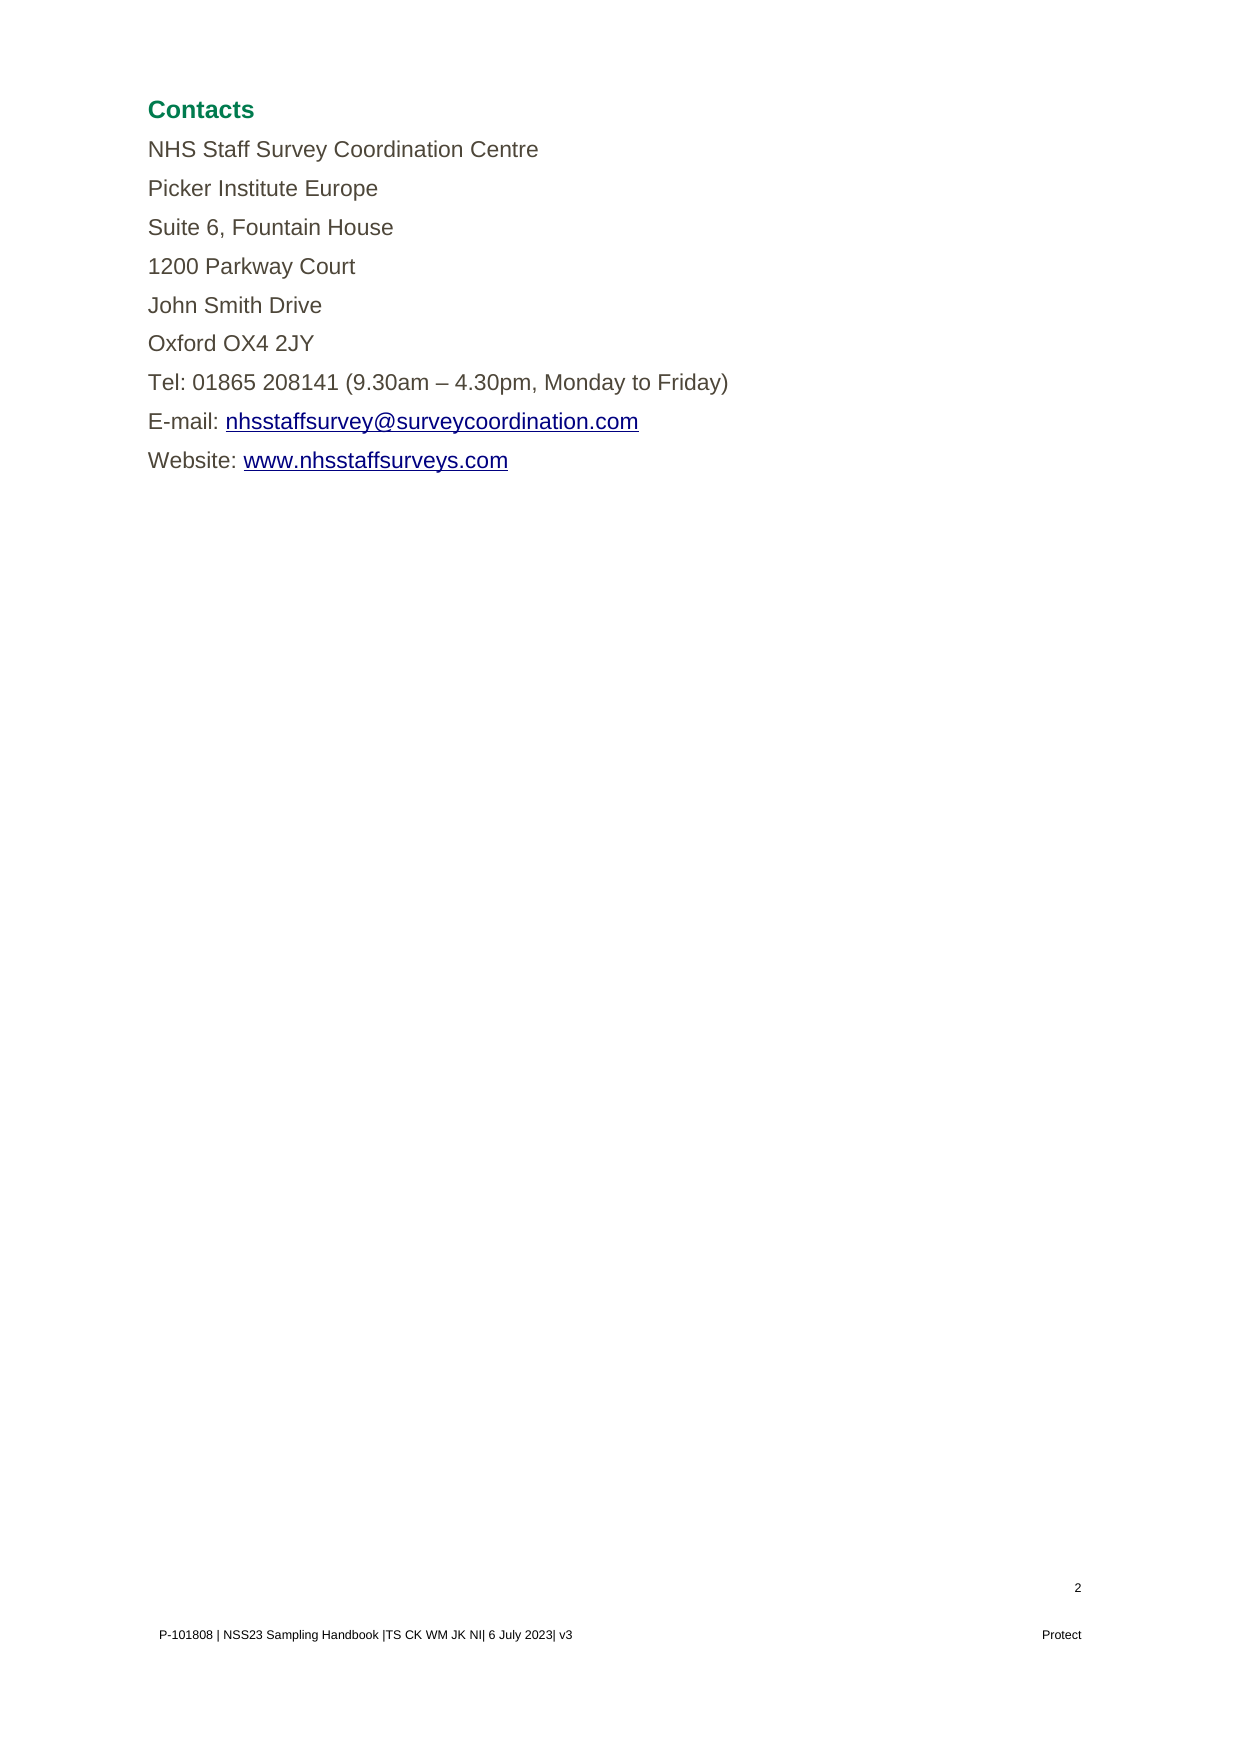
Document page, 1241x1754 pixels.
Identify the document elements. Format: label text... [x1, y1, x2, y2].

text 1200 Parkway Court [148, 253, 1092, 279]
text E-mail: nhsstaffsurvey@surveycoordination.com [148, 408, 1092, 434]
text Website: www.nhsstaffsurveys.com [148, 447, 1092, 473]
text NHS Staff Survey Coordination Centre [148, 136, 1092, 162]
text Tel: 01865 208141 (9.30am – 4.30pm, Monday to Friday) [148, 369, 1092, 396]
text John Smith Drive [148, 292, 1092, 318]
text Suite 6, Fountain House [148, 214, 1092, 240]
text Contacts [148, 95, 1092, 124]
text Picker Institute Europe [148, 175, 1092, 201]
text Oxford OX4 2JY [148, 330, 1092, 357]
